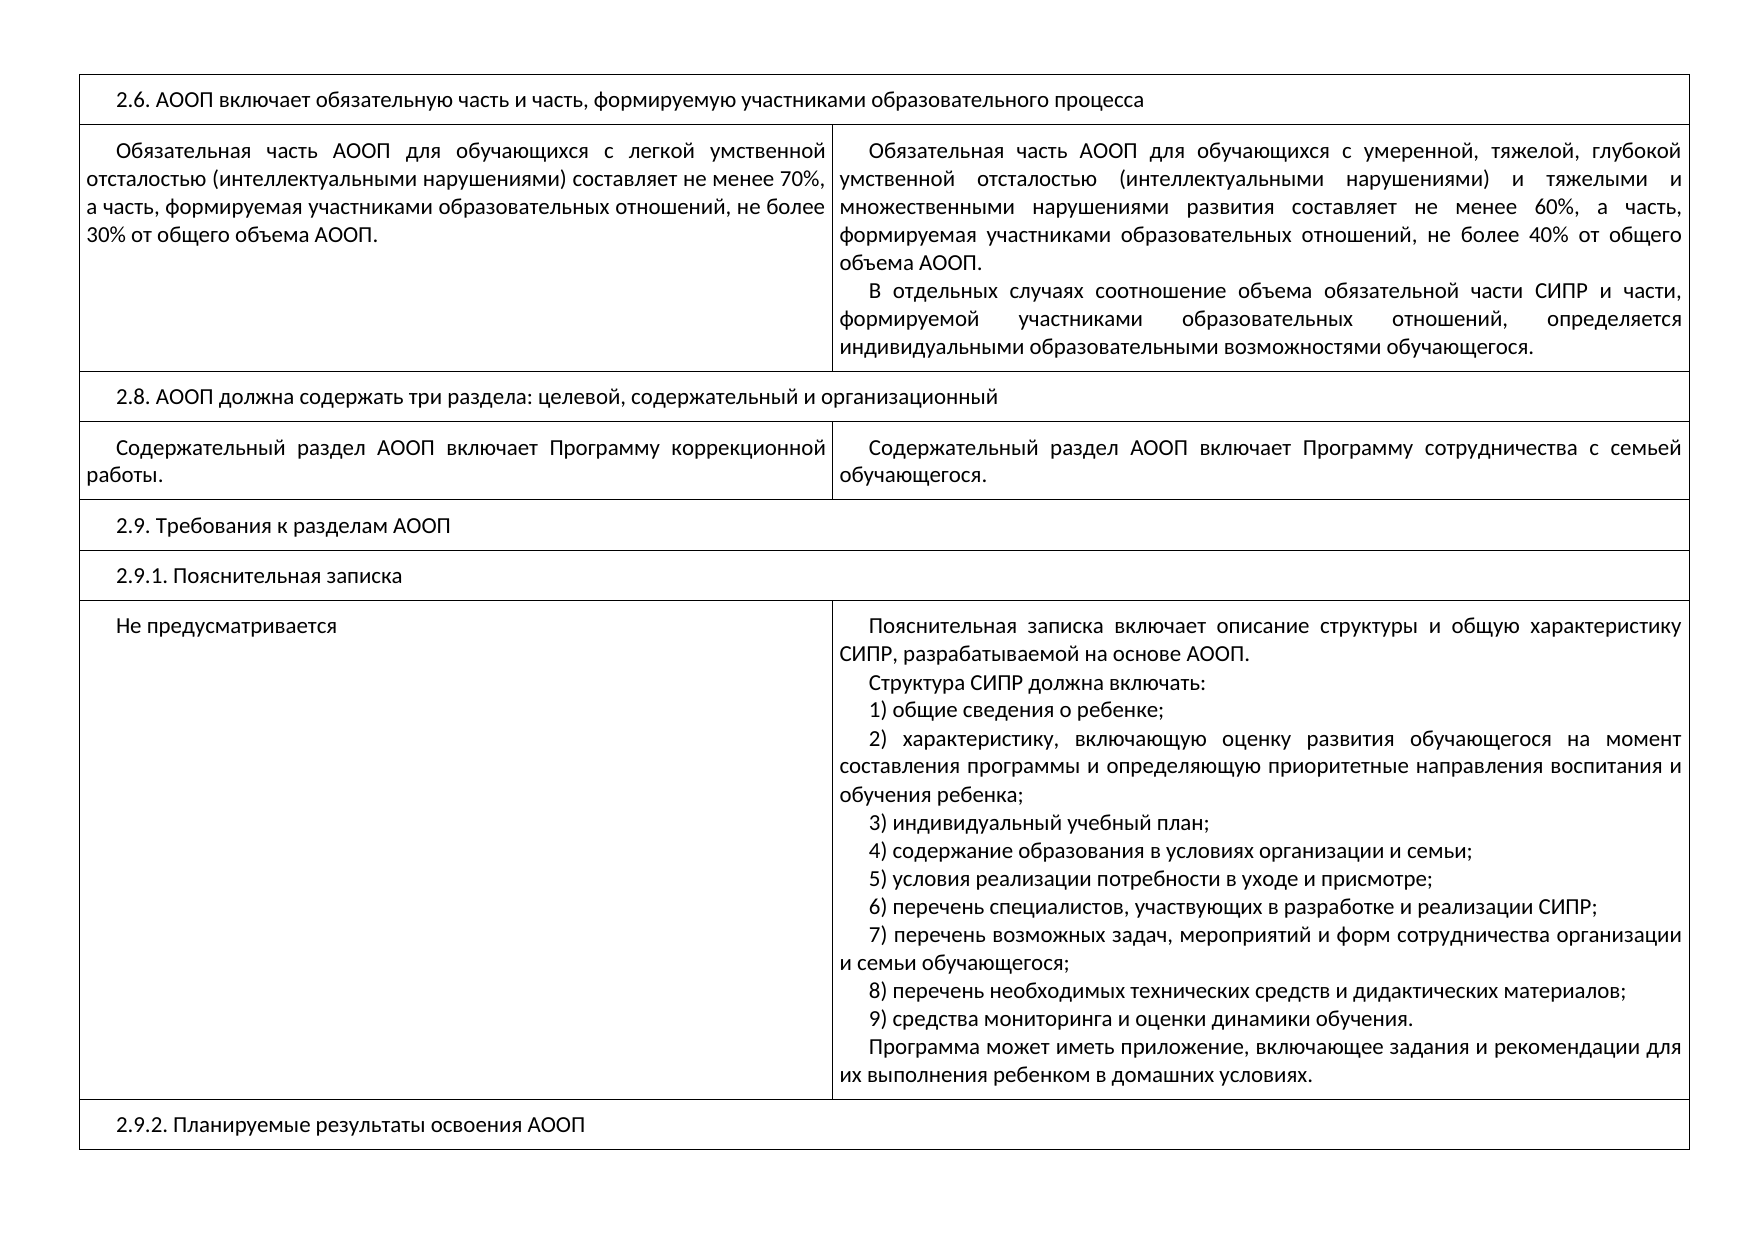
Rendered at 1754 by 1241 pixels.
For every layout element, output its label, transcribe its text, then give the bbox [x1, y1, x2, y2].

table_cell 2.6. АООП включает обязательную часть и часть, формируемую участниками образовательного процесса [80, 75, 1689, 124]
table_cell Содержательный раздел АООП включает Программу сотрудничества с семьей обучающегося. [833, 422, 1689, 499]
table_cell Не предусматривается [80, 601, 832, 1098]
table_cell 2.9.2. Планируемые результаты освоения АООП [80, 1100, 1689, 1149]
table_cell Пояснительная записка включает описание структуры и общую характеристику СИПР, разрабатываемой на основе АООП. Структура СИПР должна включать: 1) общие сведения о ребенке; 2) характеристику, включающую оценку развития обучающегося на момент составления программы и определяющую приоритетные направления воспитания и обучения ребенка; 3) индивидуальный учебный план; 4) содержание образования в условиях организации и семьи; 5) условия реализации потребности в уходе и присмотре; 6) перечень специалистов, участвующих в разработке и реализации СИПР; 7) перечень возможных задач, мероприятий и форм сотрудничества организации и семьи обучающегося; 8) перечень необходимых технических средств и дидактических материалов; 9) средства мониторинга и оценки динамики обучения. Программа может иметь приложение, включающее задания и рекомендации для их выполнения ребенком в домашних условиях. [833, 601, 1689, 1098]
table_cell 2.8. АООП должна содержать три раздела: целевой, содержательный и организационный [80, 372, 1689, 421]
table_cell Содержательный раздел АООП включает Программу коррекционной работы. [80, 422, 832, 499]
table_cell 2.9.1. Пояснительная записка [80, 551, 1689, 600]
table_cell 2.9. Требования к разделам АООП [80, 500, 1689, 549]
table_cell Обязательная часть АООП для обучающихся с умеренной, тяжелой, глубокой умственной отсталостью (интеллектуальными нарушениями) и тяжелыми и множественными нарушениями развития составляет не менее 60%, а часть, формируемая участниками образовательных отношений, не более 40% от общего объема АООП. В отдельных случаях соотношение объема обязательной части СИПР и части, формируемой участниками образовательных отношений, определяется индивидуальными образовательными возможностями обучающегося. [833, 125, 1689, 371]
table_cell Обязательная часть АООП для обучающихся с легкой умственной отсталостью (интеллектуальными нарушениями) составляет не менее 70%, а часть, формируемая участниками образовательных отношений, не более 30% от общего объема АООП. [80, 125, 832, 371]
